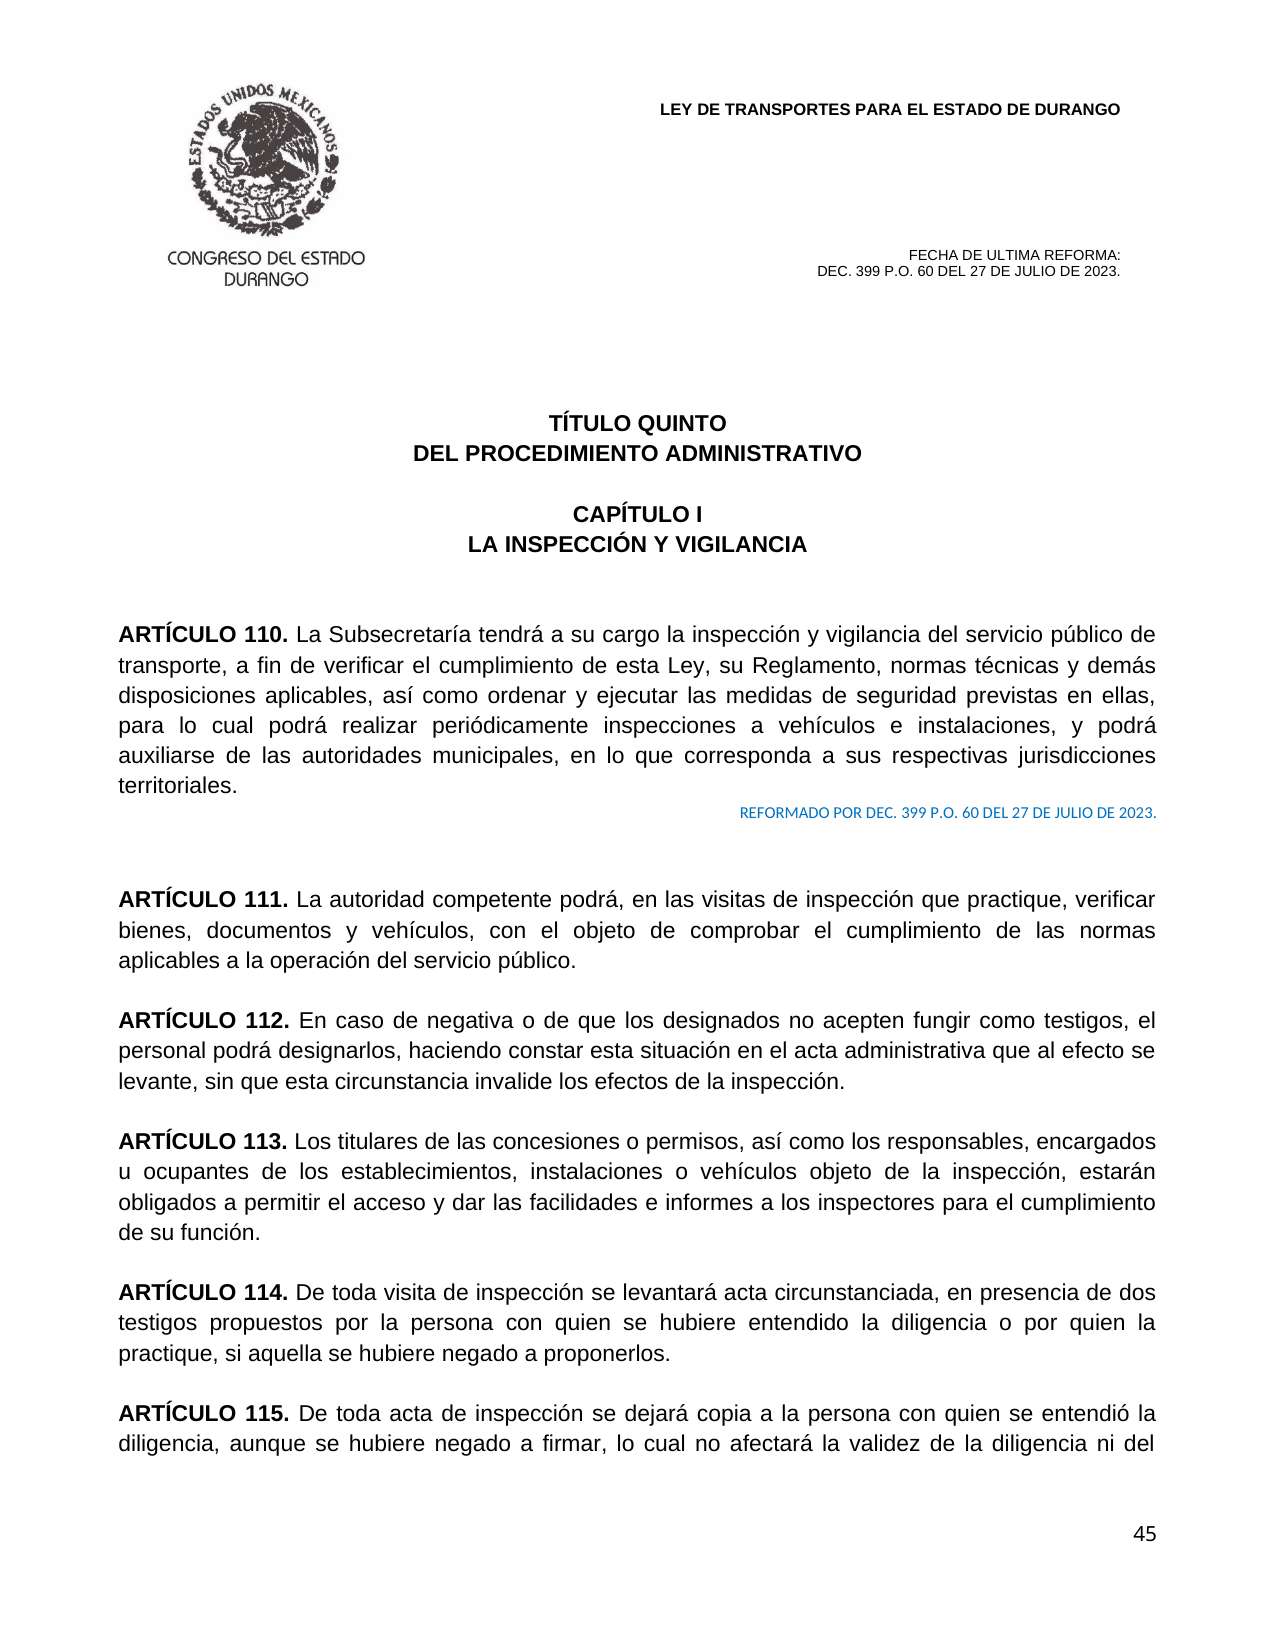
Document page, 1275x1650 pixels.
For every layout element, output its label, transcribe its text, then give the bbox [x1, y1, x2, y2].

text ARTÍCULO 114. De toda visita de inspección se levantará acta circunstanciada, en presencia de dos testigos propuestos por la persona con quien se hubiere entendido la diligencia o por quien la practique, si aquella se hubiere negado a proponerlos. [118, 1279, 1157, 1366]
text REFORMADO POR DEC. 399 P.O. 60 DEL 27 DE JULIO DE 2023. [118, 803, 1157, 823]
subtitle TÍTULO QUINTO [118, 410, 1157, 436]
text ARTÍCULO 111. La autoridad competente podrá, en las visitas de inspección que practique, verificar bienes, documentos y vehículos, con el objeto de comprobar el cumplimiento de las normas aplicables a la operación del servicio público. [118, 886, 1157, 973]
text ARTÍCULO 113. Los titulares de las concesiones o permisos, así como los responsables, encargados u ocupantes de los establecimientos, instalaciones o vehículos objeto de la inspección, estarán obligados a permitir el acceso y dar las facilidades e informes a los inspectores para el cumplimiento de su función. [118, 1128, 1157, 1245]
text ARTÍCULO 112. En caso de negativa o de que los designados no acepten fungir como testigos, el personal podrá designarlos, haciendo constar esta situación en el acta administrativa que al efecto se levante, sin que esta circunstancia invalide los efectos de la inspección. [118, 1007, 1157, 1094]
subtitle DEL PROCEDIMIENTO ADMINISTRATIVO [118, 440, 1157, 467]
subtitle CAPÍTULO I [118, 501, 1157, 527]
text LA INSPECCIÓN Y VIGILANCIA [118, 531, 1157, 557]
text ARTÍCULO 110. La Subsecretaría tendrá a su cargo la inspección y vigilancia del servicio público de transporte, a fin de verificar el cumplimiento de esta Ley, su Reglamento, normas técnicas y demás disposiciones aplicables, así como ordenar y ejecutar las medidas de seguridad previstas en ellas, para lo cual podrá realizar periódicamente inspecciones a vehículos e instalaciones, y podrá auxiliarse de las autoridades municipales, en lo que corresponda a sus respectivas jurisdicciones territoriales. [118, 621, 1157, 799]
picture [163, 73, 367, 293]
